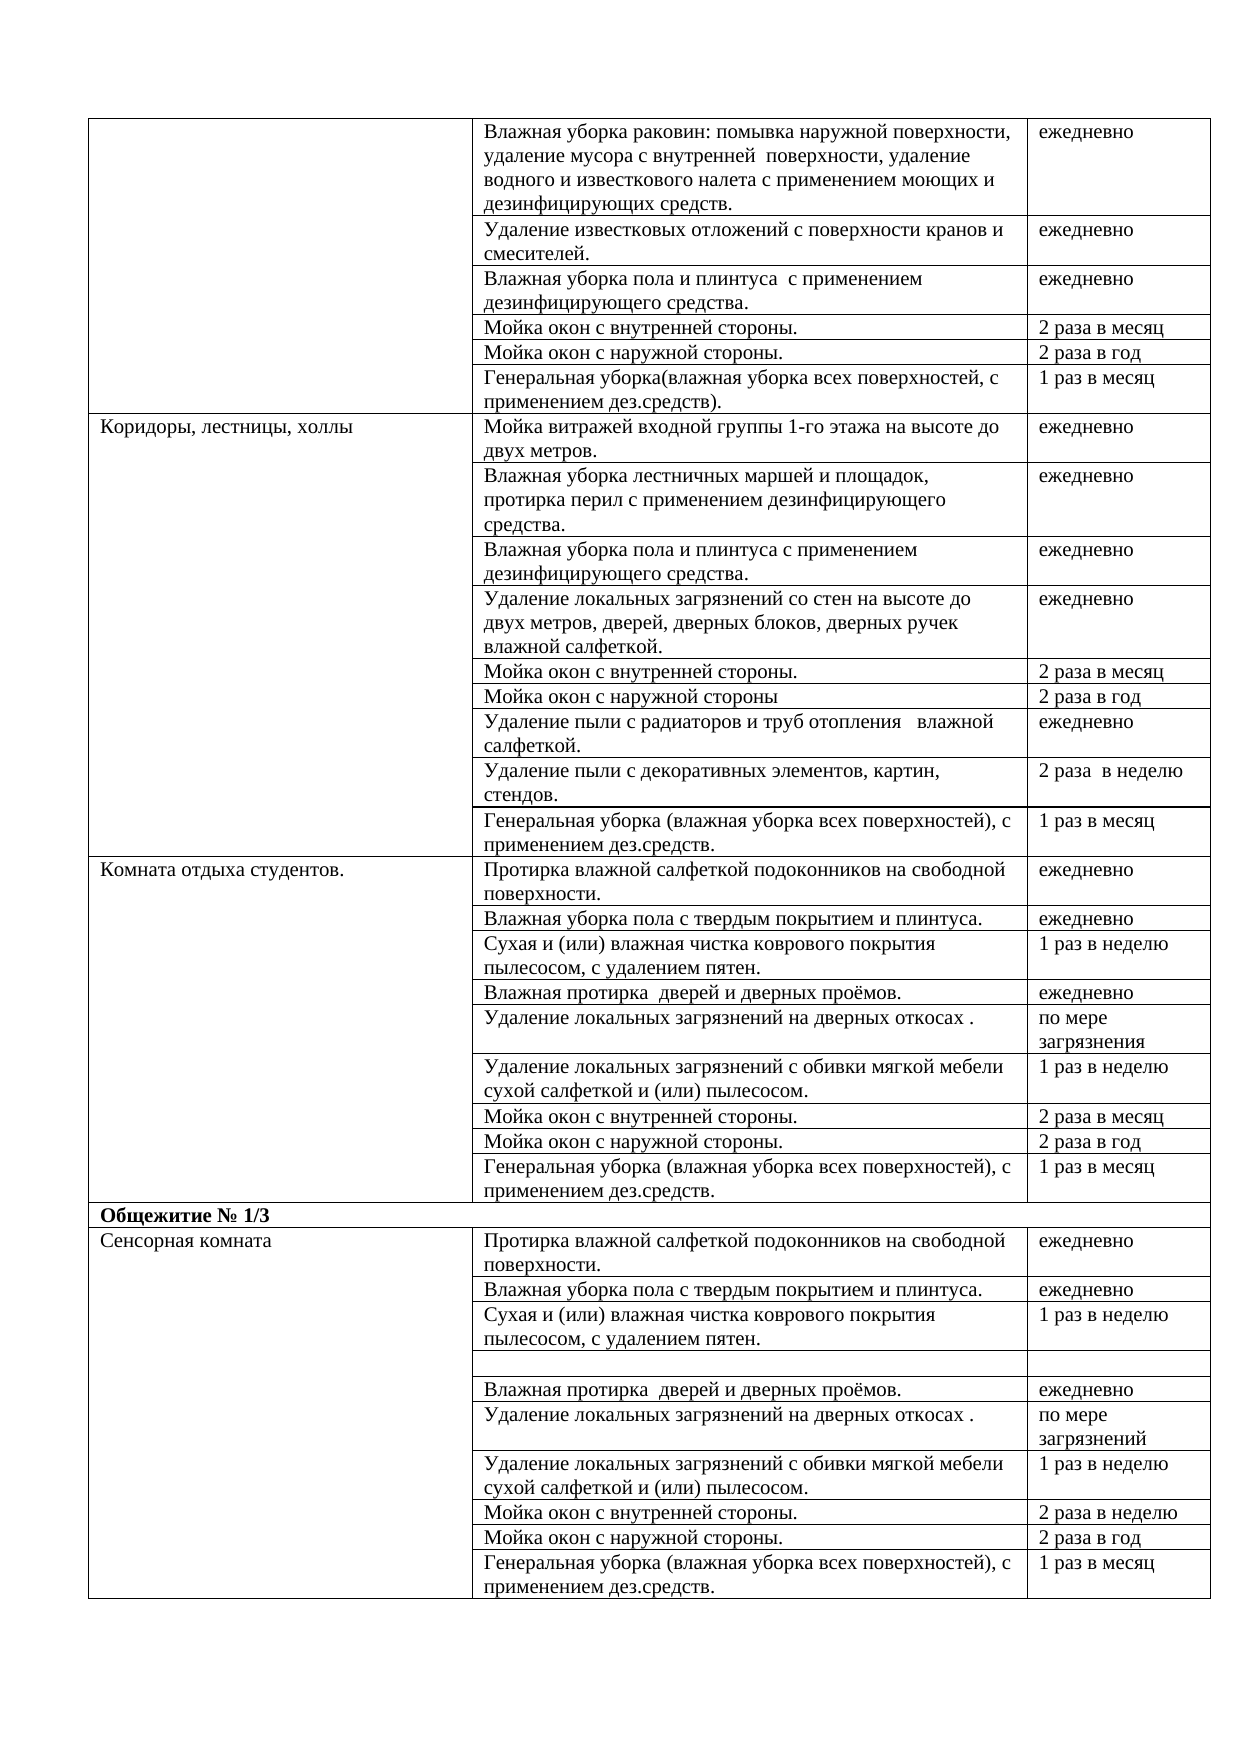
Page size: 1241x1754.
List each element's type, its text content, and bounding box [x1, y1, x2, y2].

table_cell ежедневно [1028, 906, 1210, 930]
table_cell 2 раза в месяц [1028, 315, 1210, 339]
table_cell 1 раз в неделю [1028, 931, 1210, 979]
table_cell Протирка влажной салфеткой подоконников на свободной поверхности. [473, 1228, 1027, 1276]
table_cell Мойка окон с наружной стороны. [473, 340, 1027, 364]
table_cell 2 раза в год [1028, 1525, 1210, 1549]
table_cell Сенсорная комната [89, 1228, 472, 1598]
table_cell ежедневно [1028, 119, 1210, 215]
table_cell Влажная уборка пола и плинтуса с применением дезинфицирующего средства. [473, 537, 1027, 585]
table_cell 2 раза в год [1028, 1129, 1210, 1153]
table_cell Влажная протирка дверей и дверных проёмов. [473, 980, 1027, 1004]
table_cell ежедневно [1028, 266, 1210, 314]
table_cell Влажная уборка пола с твердым покрытием и плинтуса. [473, 1277, 1027, 1301]
table_cell Удаление локальных загрязнений на дверных откосах . [473, 1402, 1027, 1450]
table_cell 1 раз в неделю [1028, 1302, 1210, 1350]
table_cell 2 раза в год [1028, 684, 1210, 708]
table_cell Мойка окон с внутренней стороны. [473, 659, 1027, 683]
table_cell ежедневно [1028, 216, 1210, 264]
table_cell Коридоры, лестницы, холлы [89, 414, 472, 856]
table_cell Генеральная уборка(влажная уборка всех поверхностей, с применением дез.средств). [473, 365, 1027, 413]
table_cell ежедневно [1028, 709, 1210, 757]
table_cell Удаление известковых отложений с поверхности кранов и смесителей. [473, 216, 1027, 264]
table_cell Удаление локальных загрязнений на дверных откосах . [473, 1005, 1027, 1053]
table_cell Влажная уборка пола с твердым покрытием и плинтуса. [473, 906, 1027, 930]
table_cell по мере загрязнения [1028, 1005, 1210, 1053]
table_cell 1 раз в неделю [1028, 1451, 1210, 1499]
table_cell 2 раза в неделю [1028, 758, 1210, 806]
table_cell ежедневно [1028, 463, 1210, 536]
table_cell ежедневно [1028, 1228, 1210, 1276]
table_cell ежедневно [1028, 414, 1210, 462]
table_cell [473, 1351, 1027, 1376]
table_cell Генеральная уборка (влажная уборка всех поверхностей), с применением дез.средств. [473, 808, 1027, 856]
table_cell Удаление пыли с декоративных элементов, картин, стендов. [473, 758, 1027, 806]
table_cell Удаление локальных загрязнений со стен на высоте до двух метров, дверей, дверных блоков, дверных ручек влажной салфеткой. [473, 586, 1027, 658]
table_cell 2 раза в месяц [1028, 659, 1210, 683]
table_cell Удаление локальных загрязнений с обивки мягкой мебели сухой салфеткой и (или) пылесосом. [473, 1451, 1027, 1499]
table_cell ежедневно [1028, 980, 1210, 1004]
table_cell Влажная протирка дверей и дверных проёмов. [473, 1377, 1027, 1401]
table_cell Сухая и (или) влажная чистка коврового покрытия пылесосом, с удалением пятен. [473, 1302, 1027, 1350]
table_cell 1 раз в месяц [1028, 808, 1210, 856]
table_cell ежедневно [1028, 537, 1210, 585]
table_cell Генеральная уборка (влажная уборка всех поверхностей), с применением дез.средств. [473, 1550, 1027, 1598]
table_cell по мере загрязнений [1028, 1402, 1210, 1450]
table_cell 2 раза в неделю [1028, 1500, 1210, 1524]
table_cell Мойка окон с внутренней стороны. [473, 1104, 1027, 1128]
table_cell Удаление пыли с радиаторов и труб отопления влажной салфеткой. [473, 709, 1027, 757]
table_cell Мойка витражей входной группы 1-го этажа на высоте до двух метров. [473, 414, 1027, 462]
table_cell Мойка окон с наружной стороны. [473, 1525, 1027, 1549]
table_cell 1 раз в месяц [1028, 365, 1210, 413]
table_cell ежедневно [1028, 1277, 1210, 1301]
table_cell Общежитие № 1/3 [89, 1203, 1210, 1227]
table_cell ежедневно [1028, 1377, 1210, 1401]
table_cell 1 раз в месяц [1028, 1550, 1210, 1598]
table_cell 1 раз в неделю [1028, 1054, 1210, 1102]
table_cell Комната отдыха студентов. [89, 857, 472, 1202]
table_cell Влажная уборка раковин: помывка наружной поверхности, удаление мусора с внутренней поверхности, удаление водного и известкового налета с применением моющих и дезинфицирующих средств. [473, 119, 1027, 215]
table_cell Протирка влажной салфеткой подоконников на свободной поверхности. [473, 857, 1027, 905]
table_cell Мойка окон с наружной стороны [473, 684, 1027, 708]
table_cell 2 раза в год [1028, 340, 1210, 364]
table_cell Влажная уборка пола и плинтуса с применением дезинфицирующего средства. [473, 266, 1027, 314]
table_cell Удаление локальных загрязнений с обивки мягкой мебели сухой салфеткой и (или) пылесосом. [473, 1054, 1027, 1102]
table_cell Сухая и (или) влажная чистка коврового покрытия пылесосом, с удалением пятен. [473, 931, 1027, 979]
table_cell 2 раза в месяц [1028, 1104, 1210, 1128]
table_cell 1 раз в месяц [1028, 1154, 1210, 1202]
table_cell Мойка окон с наружной стороны. [473, 1129, 1027, 1153]
table_cell [1028, 1351, 1210, 1376]
table_cell ежедневно [1028, 586, 1210, 658]
table_cell Мойка окон с внутренней стороны. [473, 315, 1027, 339]
table_cell Генеральная уборка (влажная уборка всех поверхностей), с применением дез.средств. [473, 1154, 1027, 1202]
table_cell ежедневно [1028, 857, 1210, 905]
table_cell Влажная уборка лестничных маршей и площадок, протирка перил с применением дезинфицирующего средства. [473, 463, 1027, 536]
table_cell Мойка окон с внутренней стороны. [473, 1500, 1027, 1524]
